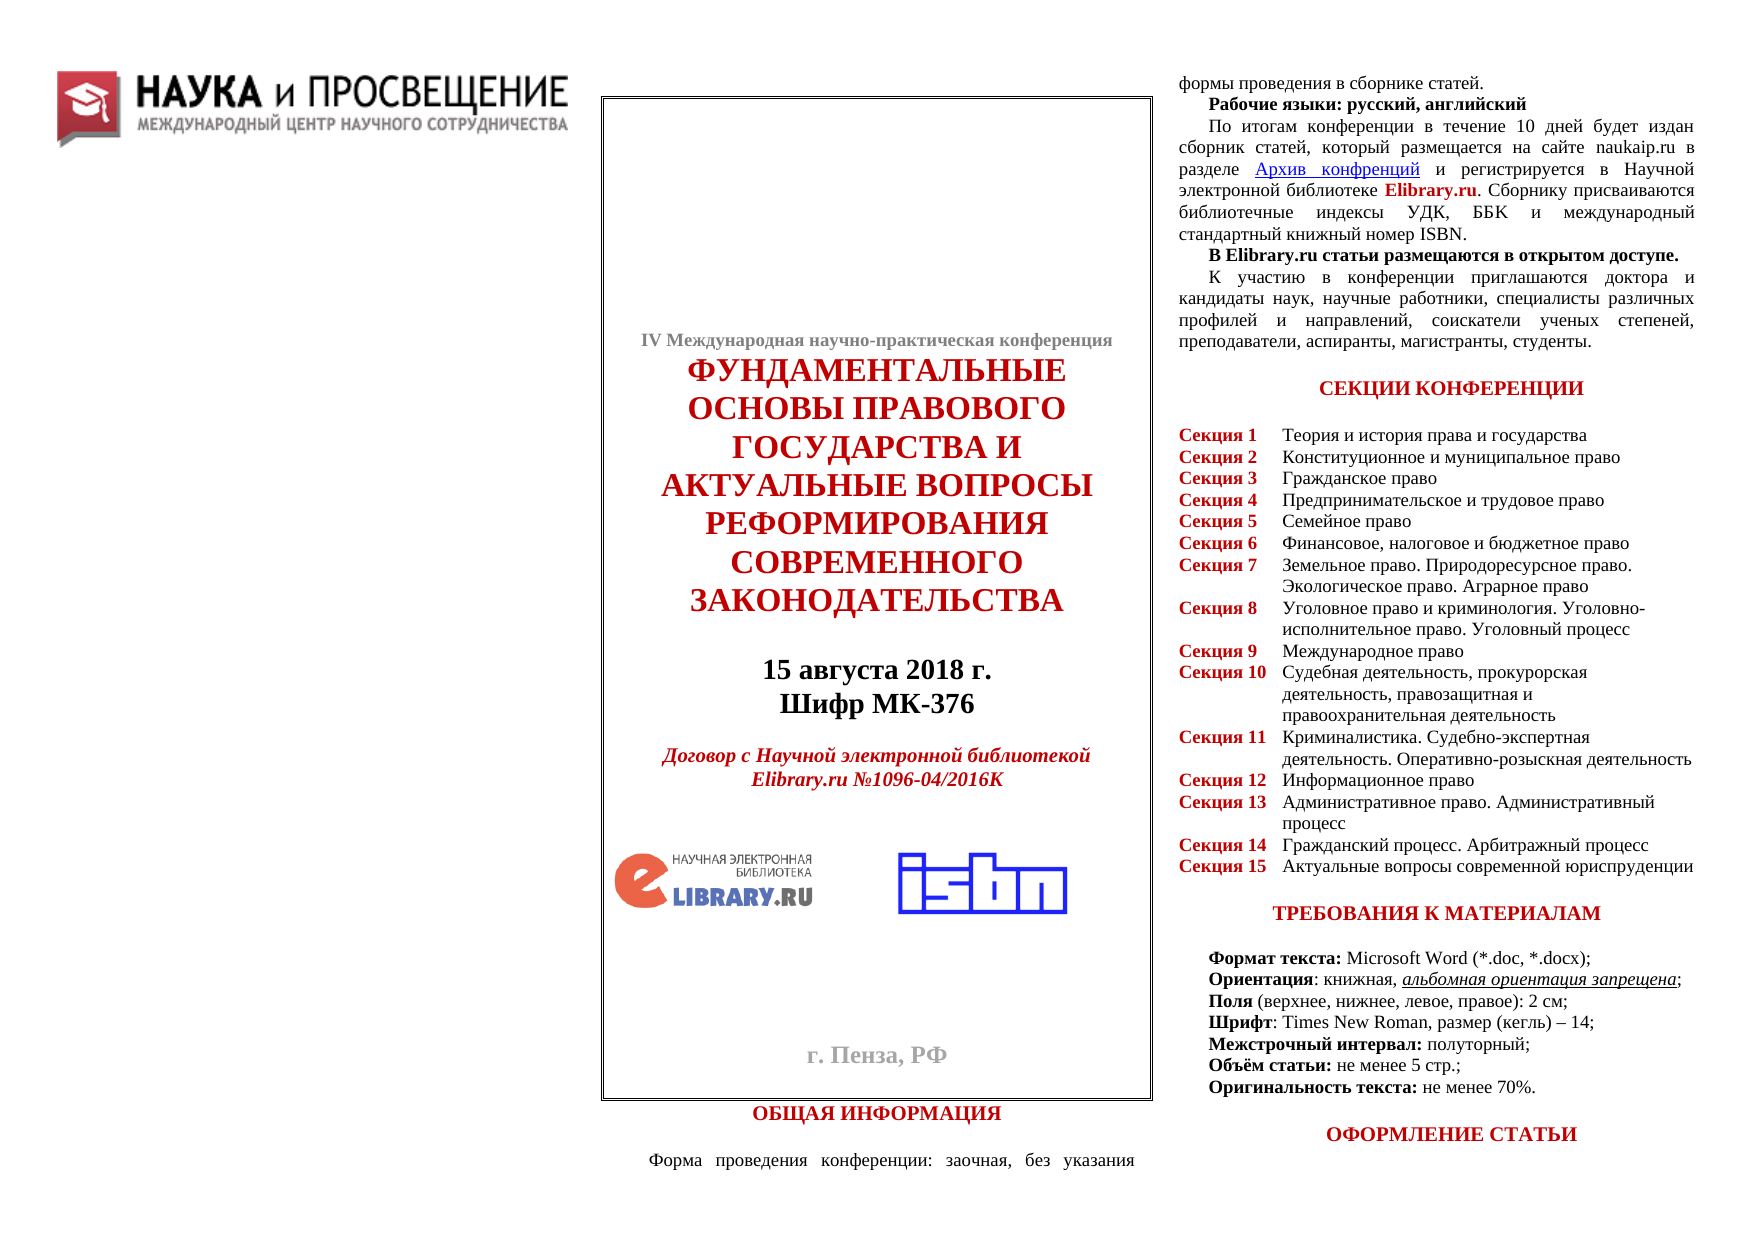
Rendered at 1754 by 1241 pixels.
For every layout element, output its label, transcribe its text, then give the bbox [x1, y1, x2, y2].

list Уголовное право и криминология. Уголовно-исполнительное право. Уголовный процесс [1179, 597, 1695, 640]
text Форма проведения конференции: заочная, без указания формы проведения в сборнике статей. [1179, 72, 1695, 93]
list Гражданское право [1179, 467, 1695, 489]
picture [57, 71, 568, 148]
text ОБЩАЯ ИНФОРМАЦИЯ [619, 1101, 1135, 1125]
list Теория и история права и государства [1179, 424, 1695, 446]
table_cell г. Пенза, РФ [604, 954, 1150, 1098]
list Международное право [1179, 640, 1695, 661]
list Информационное право [1179, 769, 1695, 791]
list Судебная деятельность, прокурорская деятельность, правозащитная и правоохранительная деятельность [1179, 661, 1695, 726]
list Конституционное и муниципальное право [1179, 446, 1695, 467]
text Оригинальность текста: не менее 70%. [1179, 1076, 1695, 1097]
text Форма проведения конференции: заочная, без указания формы проведения в сборнике статей. [619, 1149, 1135, 1171]
text Формат текста: Microsoft Word (*.doc, *.docx); [1179, 947, 1695, 968]
text Рабочие языки: русский, английский [1179, 93, 1695, 115]
list Земельное право. Природоресурсное право. Экологическое право. Аграрное право [1179, 553, 1695, 597]
list Актуальные вопросы современной юриспруденции [1179, 855, 1695, 877]
list Финансовое, налоговое и бюджетное право [1179, 532, 1695, 553]
list Предпринимательское и трудовое право [1179, 489, 1695, 510]
text ОФОРМЛЕНИЕ СТАТЬИ [1179, 1122, 1695, 1146]
table_header IV Международная научно-практическая конференция ФУНДАМЕНТАЛЬНЫЕ ОСНОВЫ ПРАВОВОГО ГОСУДАРСТВА И АКТУАЛЬНЫЕ ВОПРОСЫ РЕФОРМИРОВАНИЯ СОВРЕМЕННОГО ЗАКОНОДАТЕЛЬСТВА 15 августа 2018 г. Шифр МК-376 Договор с Научной электронной библиотекой Elibrary.ru №1096-04/2016K [604, 99, 1150, 954]
list Административное право. Административный процесс [1179, 791, 1695, 834]
text Межстрочный интервал: полуторный; [1179, 1033, 1695, 1054]
text По итогам конференции в течение 10 дней будет издан сборник статей, который размещается на сайте naukaip.ru в разделе Архив конфренций и регистрируется в Научной электронной библиотеке Elibrary.ru. Сборнику присваиваются библиотечные индексы УДК, ББK и международный стандартный книжный номер ISBN. [1179, 115, 1695, 244]
text Ориентация: книжная, альбомная ориентация запрещена; [1179, 968, 1695, 990]
list Криминалистика. Судебно-экспертная деятельность. Оперативно-розыскная деятельность [1179, 726, 1695, 769]
text СЕКЦИИ КОНФЕРЕНЦИИ [1179, 376, 1695, 400]
text ТРЕБОВАНИЯ К МАТЕРИАЛАМ [1179, 901, 1695, 925]
text Шрифт: Times New Roman, размер (кегль) – 14; [1179, 1011, 1695, 1033]
text Поля (верхнее, нижнее, левое, правое): 2 см; [1179, 990, 1695, 1011]
text В Elibrary.ru статьи размещаются в открытом доступе. [1179, 244, 1695, 266]
text К участию в конференции приглашаются доктора и кандидаты наук, научные работники, специалисты различных профилей и направлений, соискатели ученых степеней, преподаватели, аспиранты, магистранты, студенты. [1179, 266, 1695, 352]
list Семейное право [1179, 510, 1695, 532]
list Гражданский процесс. Арбитражный процесс [1179, 834, 1695, 855]
picture [892, 848, 1074, 921]
text Объём статьи: не менее 5 стр.; [1179, 1054, 1695, 1076]
